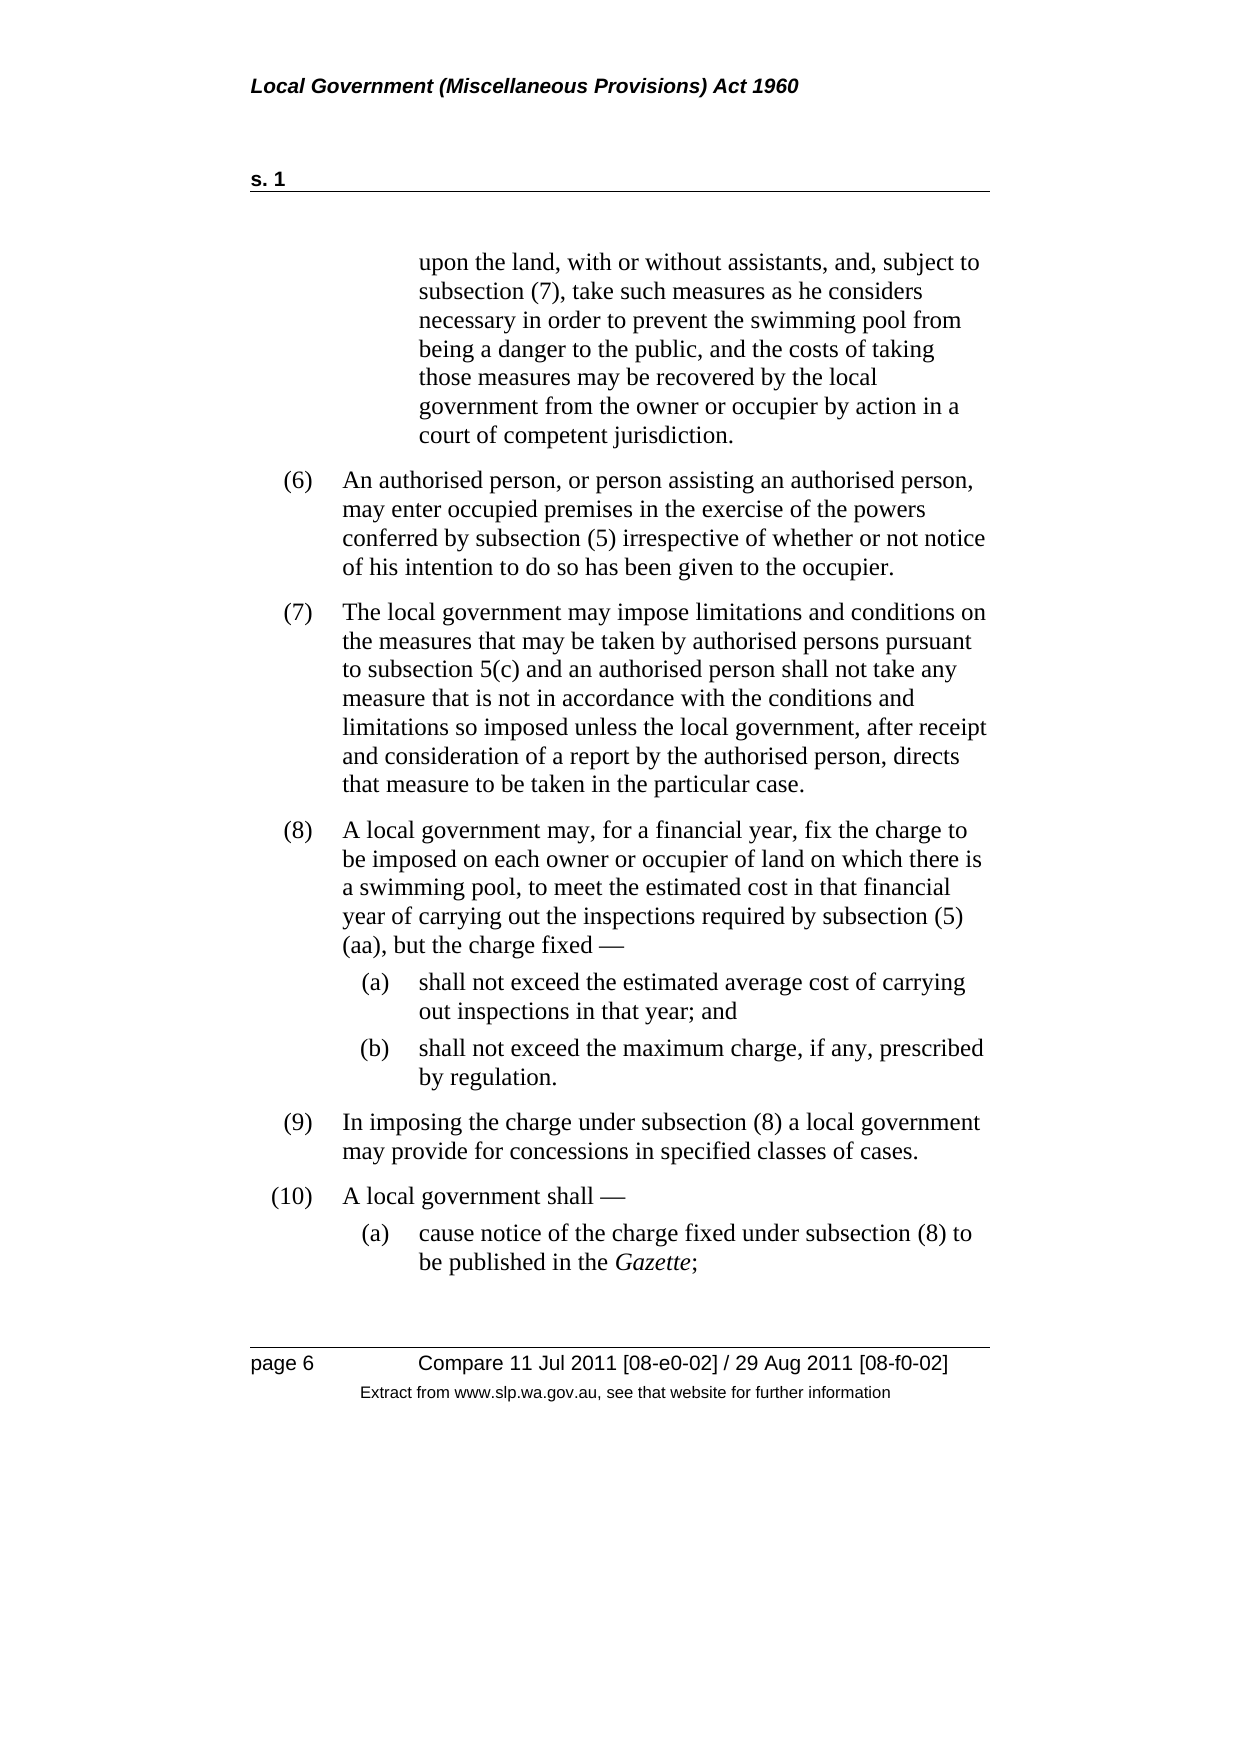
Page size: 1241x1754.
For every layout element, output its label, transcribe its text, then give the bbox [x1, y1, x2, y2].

text (a) cause notice of the charge fixed under subsection (8) to be published in the Gazette; [250, 1218, 990, 1276]
text (7) The local government may impose limitations and conditions on the measures that may be taken by authorised persons pursuant to subsection 5(c) and an authorised person shall not take any measure that is not in accordance with the conditions and limitations so imposed unless the local government, after receipt and consideration of a report by the authorised person, directs that measure to be taken in the particular case. [250, 597, 990, 798]
text (10) A local government shall — [250, 1181, 990, 1210]
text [250, 247, 990, 449]
text (8) A local government may, for a financial year, fix the charge to be imposed on each owner or occupier of land on which there is a swimming pool, to meet the estimated cost in that financial year of carrying out the inspections required by subsection (5)(aa), but the charge fixed — [250, 815, 990, 959]
text (a) shall not exceed the estimated average cost of carrying out inspections in that year; and [250, 967, 990, 1024]
text (9) In imposing the charge under subsection (8) a local government may provide for concessions in specified classes of cases. [250, 1107, 990, 1164]
text (b) shall not exceed the maximum charge, if any, prescribed by regulation. [250, 1033, 990, 1090]
text (6) An authorised person, or person assisting an authorised person, may enter occupied premises in the exercise of the powers conferred by subsection (5) irrespective of whether or not notice of his intention to do so has been given to the occupier. [250, 465, 990, 580]
